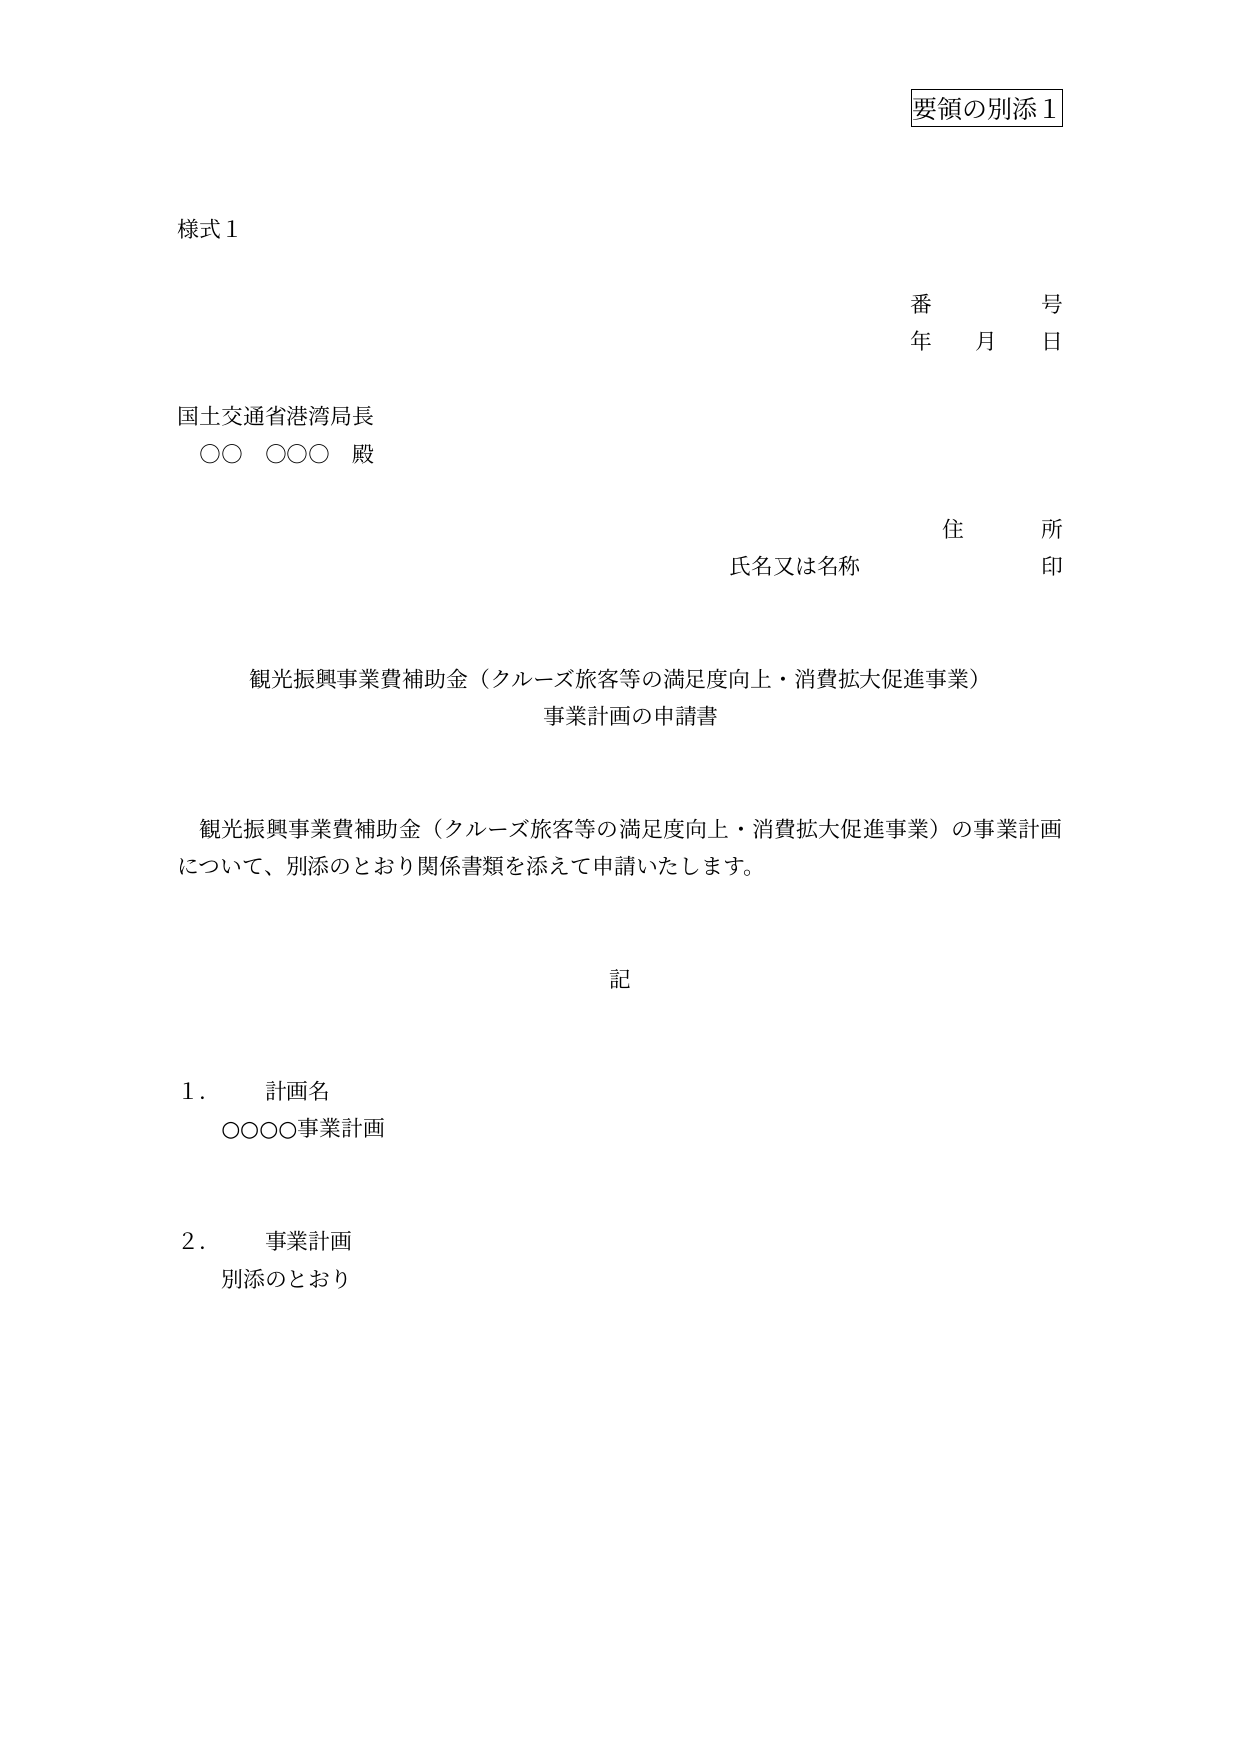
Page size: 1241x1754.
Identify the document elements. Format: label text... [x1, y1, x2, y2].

list 計画名 [177, 1071, 1063, 1109]
list 別添のとおり [221, 1259, 1063, 1296]
text 番 号 [177, 284, 1063, 321]
text 年 月 日 [177, 321, 1063, 359]
subtitle 記 [177, 959, 1063, 996]
text 様式１ [177, 209, 1063, 246]
text 観光振興事業費補助金（クルーズ旅客等の満足度向上・消費拡大促進事業）の事業計画について、別添のとおり関係書類を添えて申請いたします。 [177, 809, 1063, 884]
text 住 所 [177, 509, 1063, 546]
text ○○ ○○○ 殿 [177, 434, 1063, 471]
text 氏名又は名称 印 [177, 546, 1063, 584]
list 事業計画 [177, 1221, 1063, 1259]
text ○○○○事業計画 [221, 1109, 1063, 1146]
text 事業計画の申請書 [177, 696, 1063, 734]
text 観光振興事業費補助金（クルーズ旅客等の満足度向上・消費拡大促進事業） [177, 659, 1063, 696]
text 国土交通省港湾局長 [177, 396, 1063, 434]
